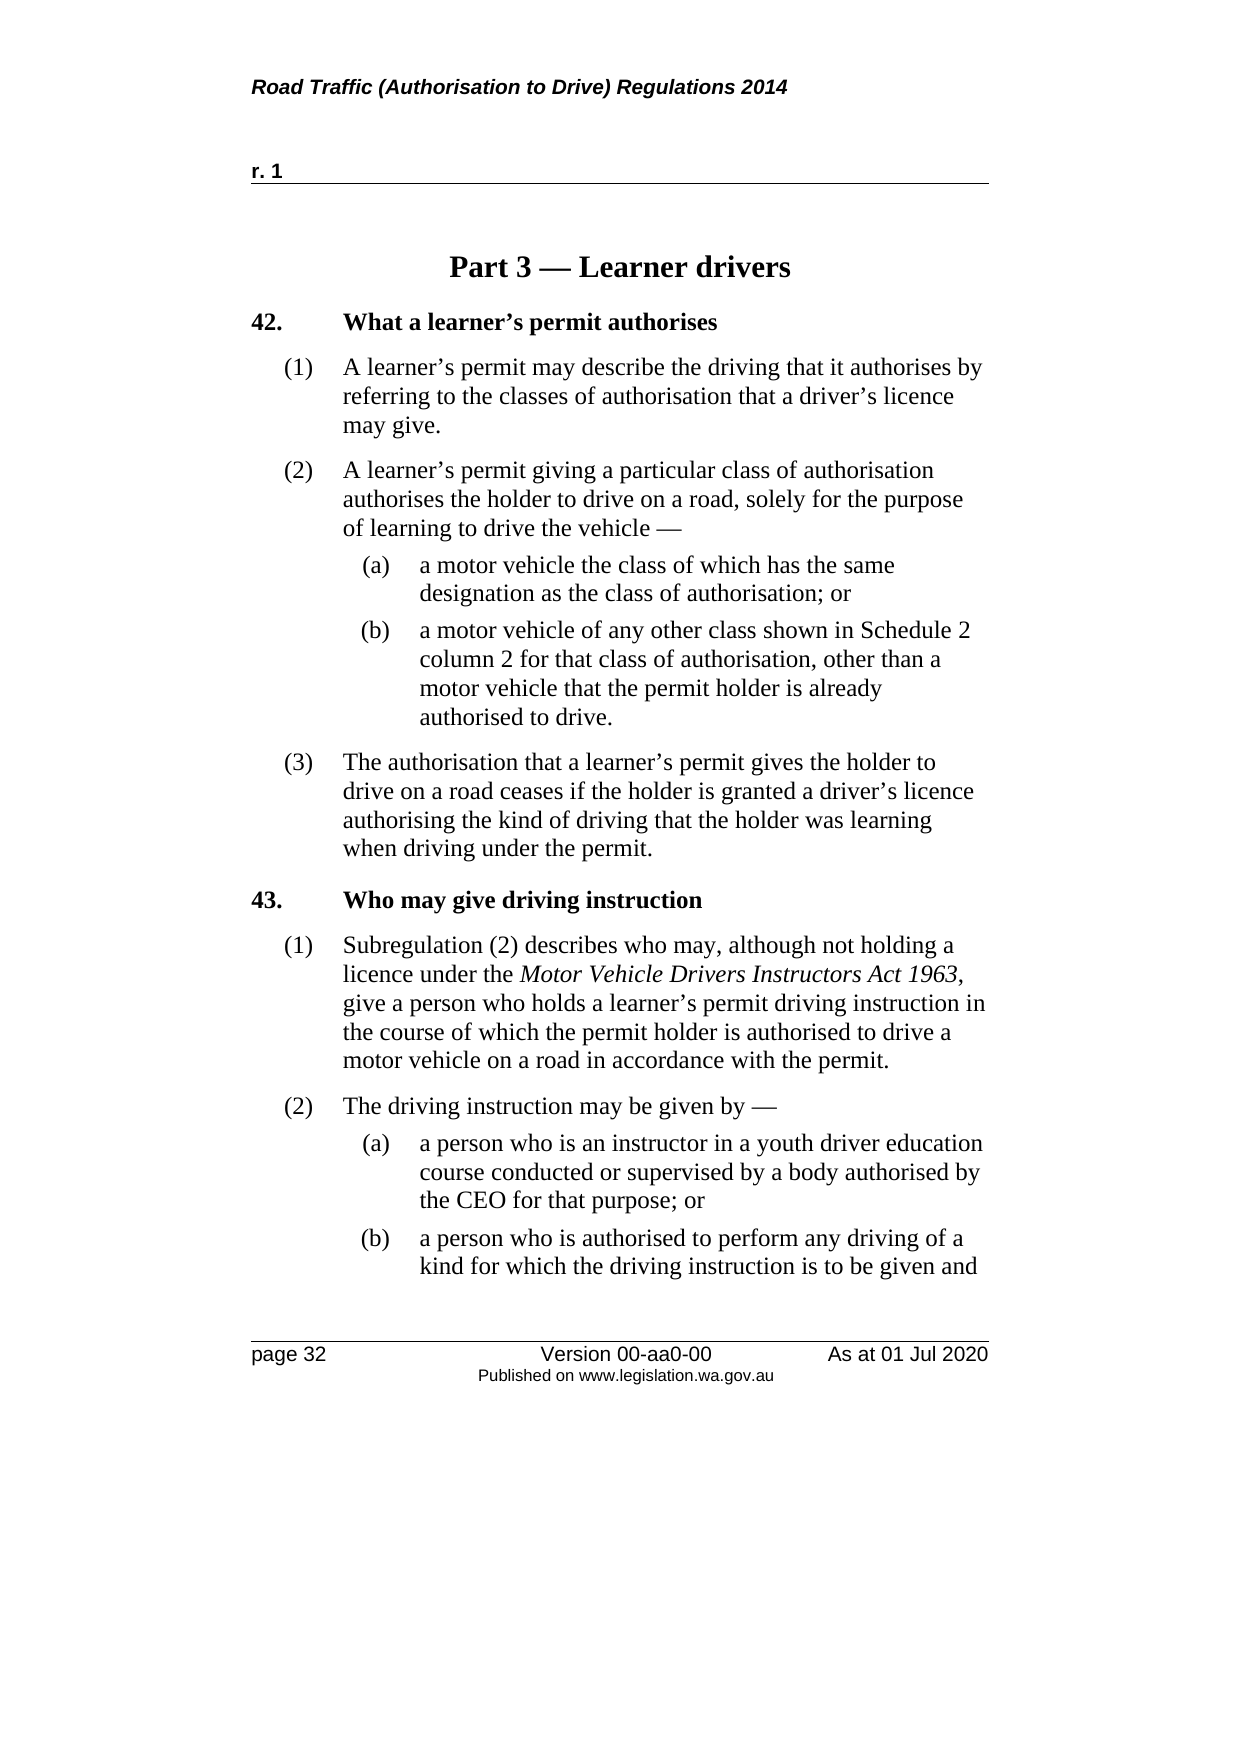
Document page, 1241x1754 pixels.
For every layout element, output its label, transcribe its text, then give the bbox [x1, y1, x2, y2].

text (a) a person who is an instructor in a youth driver education course conducted or supervised by a body authorised by the CEO for that purpose; or [251, 1128, 989, 1214]
subtitle 42. What a learner’s permit authorises [251, 307, 989, 336]
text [251, 1223, 989, 1280]
text (2) A learner’s permit giving a particular class of authorisation authorises the holder to drive on a road, solely for the purpose of learning to drive the vehicle — [251, 455, 989, 541]
subtitle Part 3 — Learner drivers [251, 248, 989, 284]
text (1) Subregulation (2) describes who may, although not holding a licence under the Motor Vehicle Drivers Instructors Act 1963, give a person who holds a learner’s permit driving instruction in the course of which the permit holder is authorised to drive a motor vehicle on a road in accordance with the permit. [251, 931, 989, 1074]
subtitle 43. Who may give driving instruction [251, 885, 989, 914]
text (2) The driving instruction may be given by — [251, 1091, 989, 1120]
text (1) A learner’s permit may describe the driving that it authorises by referring to the classes of authorisation that a driver’s licence may give. [251, 352, 989, 438]
text (3) The authorisation that a learner’s permit gives the holder to drive on a road ceases if the holder is granted a driver’s licence authorising the kind of driving that the holder was learning when driving under the permit. [251, 747, 989, 862]
text (b) a motor vehicle of any other class shown in Schedule 2 column 2 for that class of authorisation, other than a motor vehicle that the permit holder is already authorised to drive. [251, 616, 989, 731]
text (a) a motor vehicle the class of which has the same designation as the class of authorisation; or [251, 550, 989, 607]
